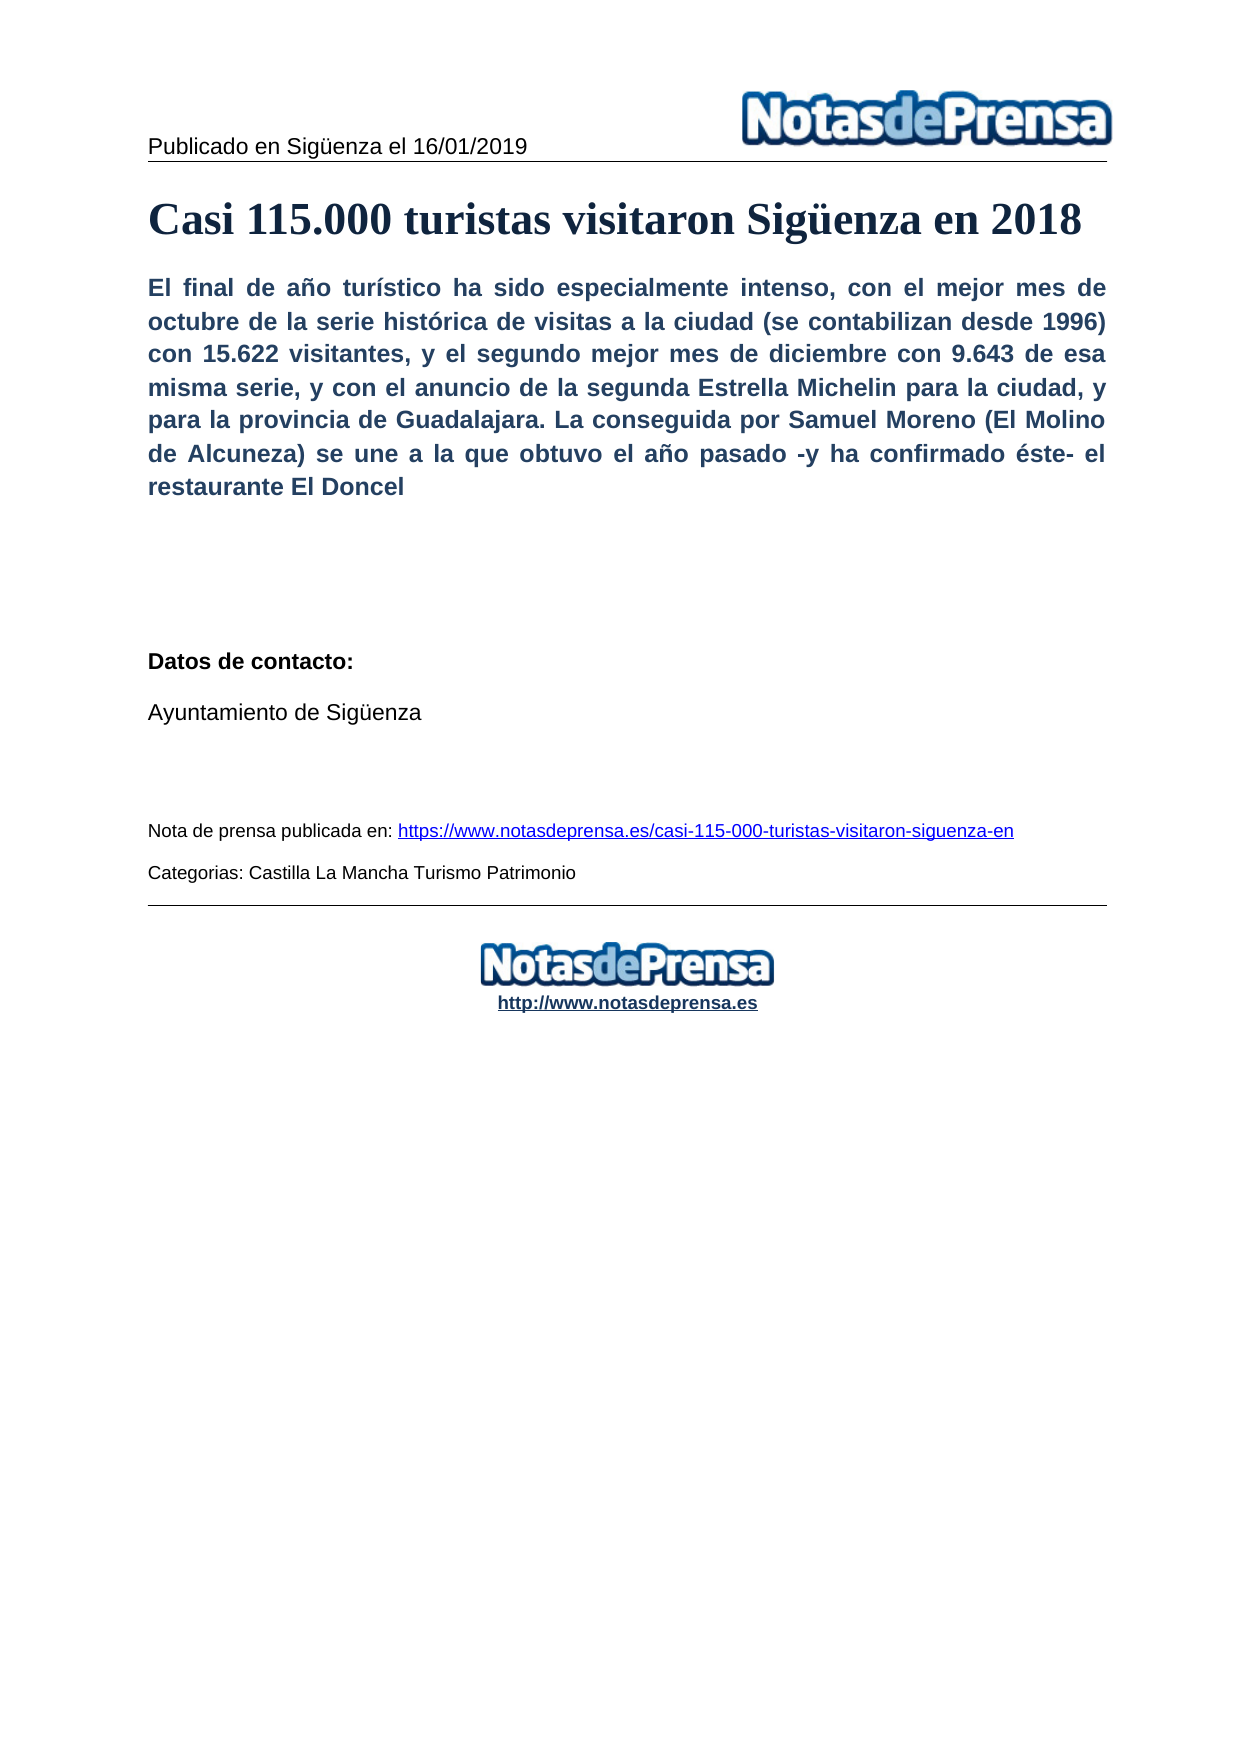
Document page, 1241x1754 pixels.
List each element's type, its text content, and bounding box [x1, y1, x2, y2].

text Categorias: Castilla La Mancha Turismo Patrimonio [148, 862, 1107, 884]
picture [742, 90, 1113, 148]
text Ayuntamiento de Sigüenza [148, 699, 1063, 725]
subtitle El final de año turístico ha sido especialmente intenso, con el mejor mes de octubre de la serie histórica de visitas a la ciudad (se contabilizan desde 1996) con 15.622 visitantes, y el segundo mejor mes de diciembre con 9.643 de esa misma serie, y con el anuncio de la segunda Estrella Michelin para la ciudad, y para la provincia de Guadalajara. La conseguida por Samuel Moreno (El Molino de Alcuneza) se une a la que obtuvo el año pasado -y ha confirmado éste- el restaurante El Doncel [148, 273, 1107, 500]
text Publicado en Sigüenza el 16/01/2019 [148, 133, 1107, 161]
subtitle Casi 115.000 turistas visitaron Sigüenza en 2018 [148, 192, 1107, 244]
text http://www.notasdeprensa.es [148, 992, 1107, 1013]
picture [480, 942, 775, 988]
text Nota de prensa publicada en: https://www.notasdeprensa.es/casi-115-000-turistas-visitaron-siguenza-en [148, 820, 1107, 841]
text Datos de contacto: [148, 648, 1107, 674]
